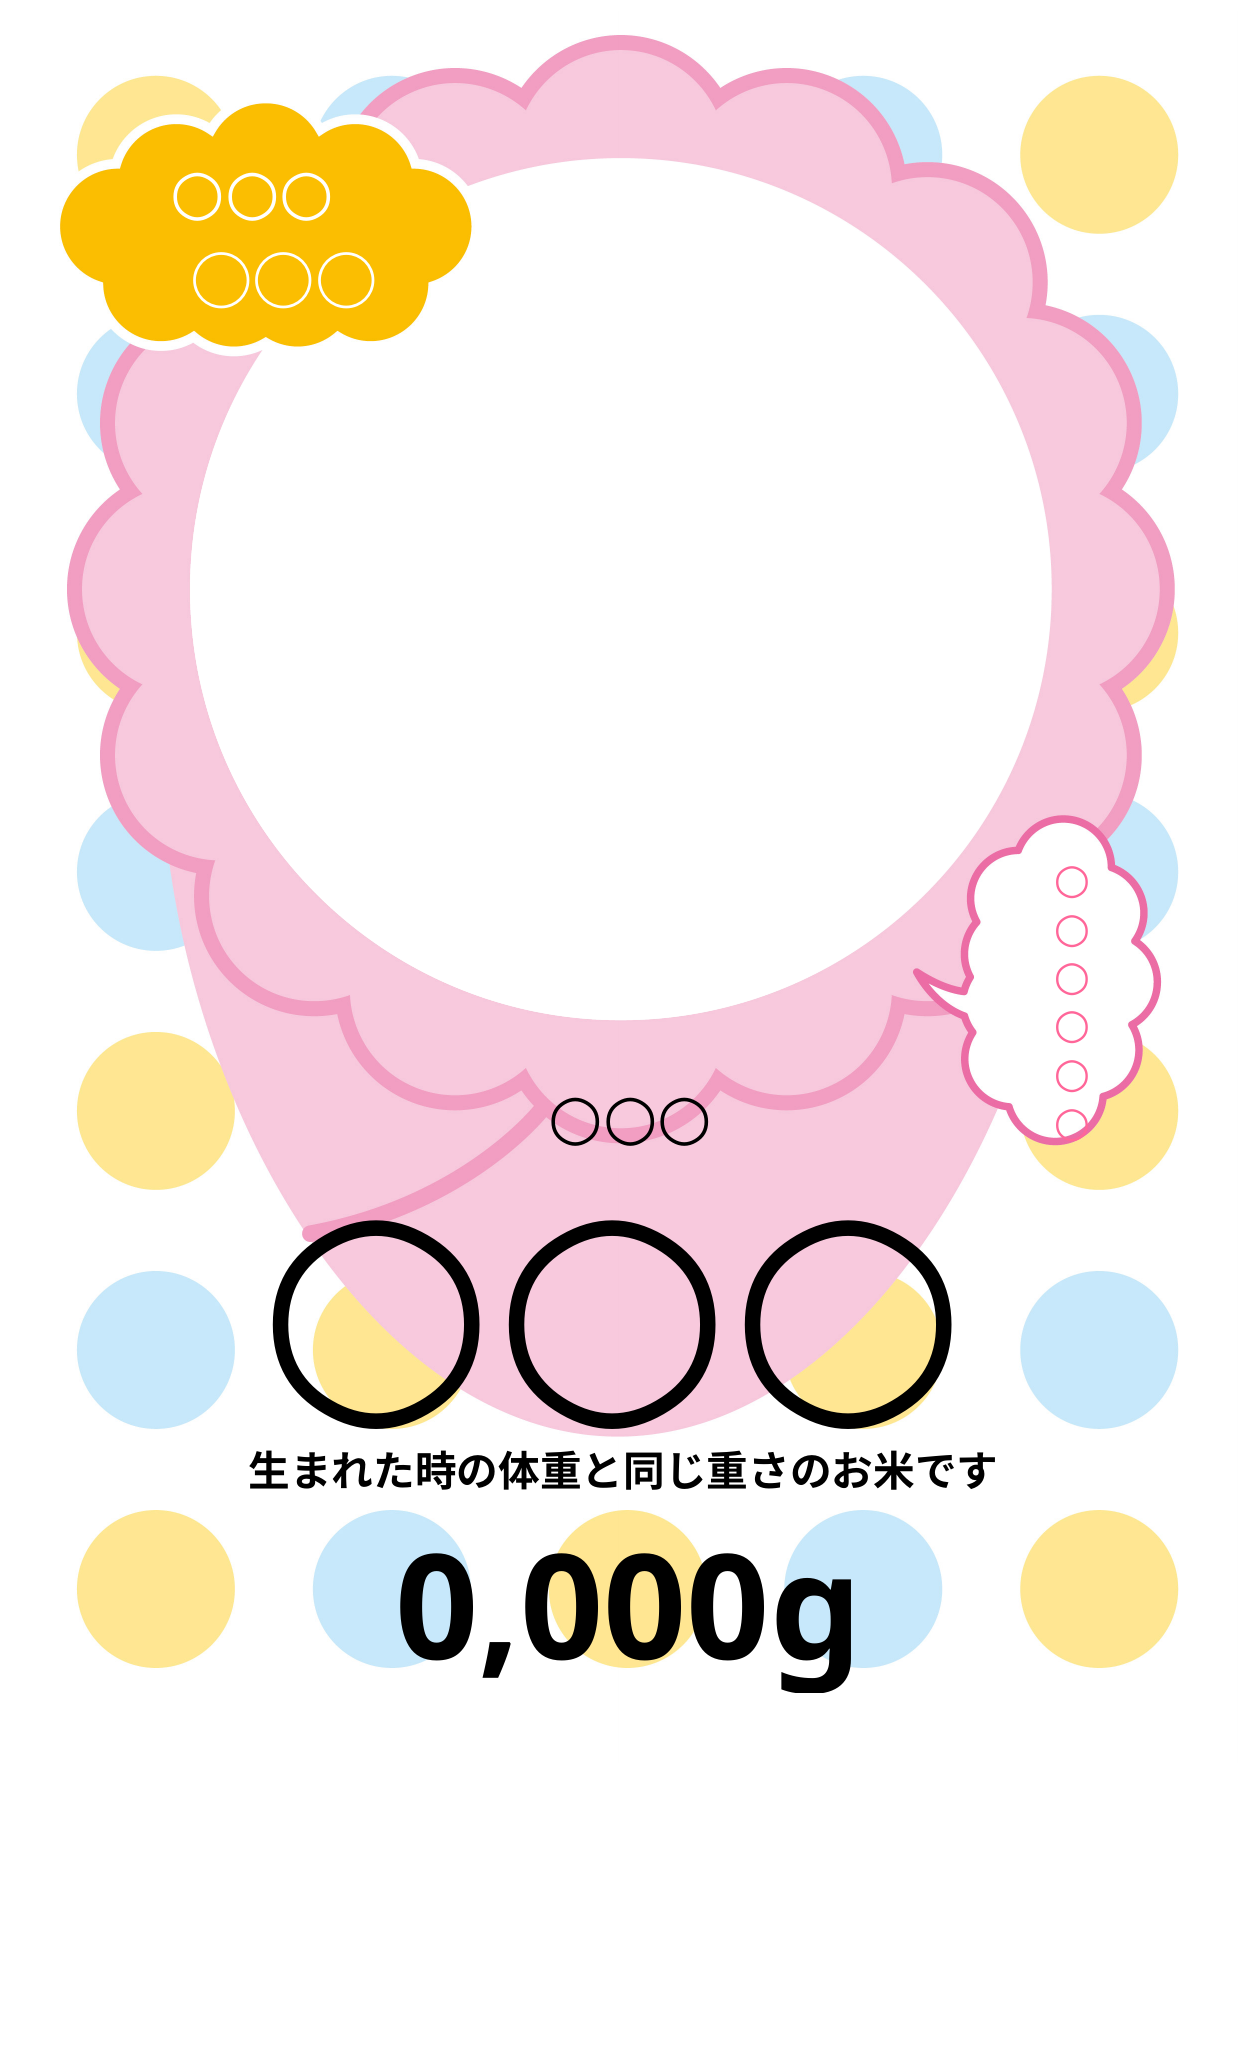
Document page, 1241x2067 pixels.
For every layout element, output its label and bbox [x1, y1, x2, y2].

picture [0, 10, 1238, 1764]
